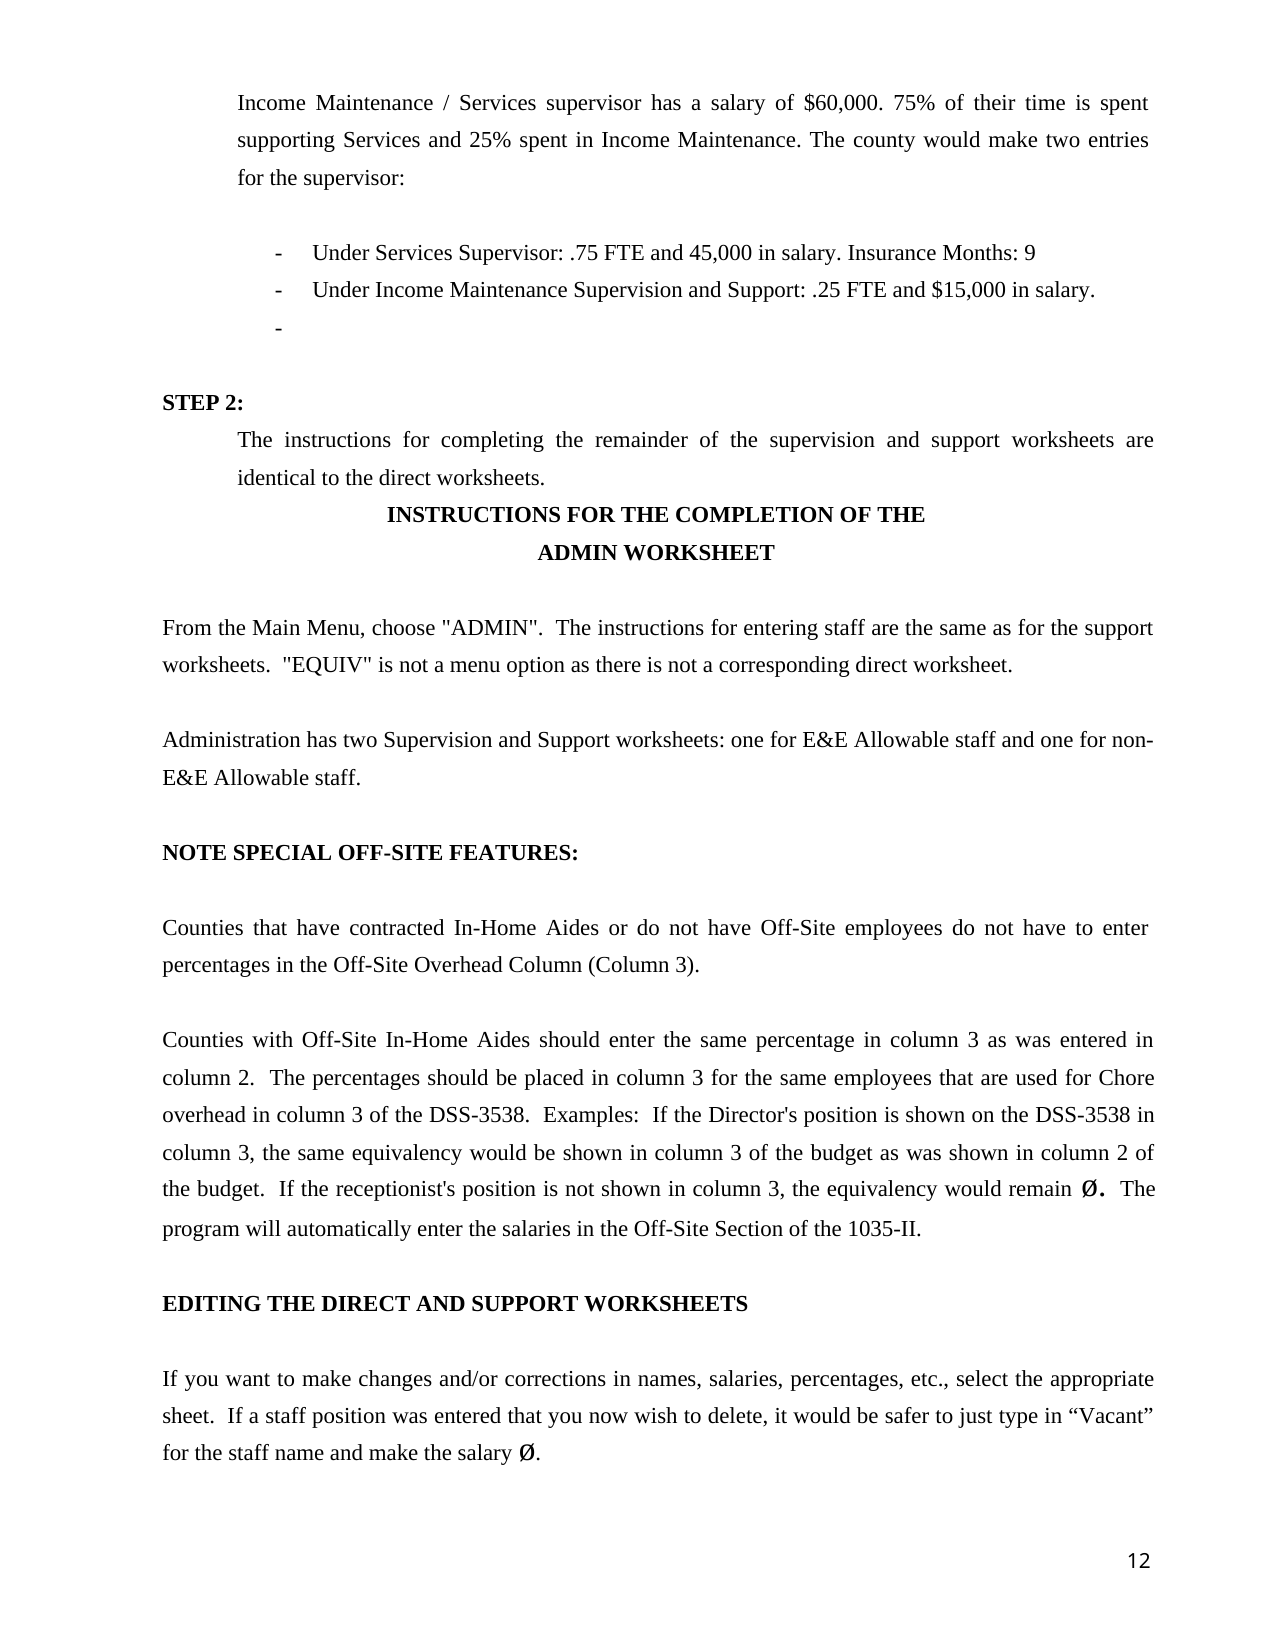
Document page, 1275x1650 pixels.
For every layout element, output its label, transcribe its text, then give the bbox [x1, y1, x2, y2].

text Administration has two Supervision and Support worksheets: one for E&E Allowable staff and one for non-E&E Allowable staff. [162, 715, 1156, 790]
text EDITING THE DIRECT AND SUPPORT WORKSHEETS [162, 1279, 1151, 1316]
text ADMIN WORKSHEET [162, 528, 1151, 565]
list Under Income Maintenance Supervision and Support: .25 FTE and $15,000 in salary. [274, 265, 1151, 303]
text Counties with Off-Site In-Home Aides should enter the same percentage in column 3 as was entered in column 2. The percentages should be placed in column 3 for the same employees that are used for Chore overhead in column 3 of the DSS-3538. Examples: If the Director's position is shown on the DSS-3538 in column 3, the same equivalency would be shown in column 3 of the budget as was shown in column 2 of the budget. If the receptionist's position is not shown in column 3, the equivalency would remain ø. The program will automatically enter the salaries in the Off-Site Section of the 1035-II. [162, 1015, 1156, 1241]
text From the Main Menu, choose "ADMIN". The instructions for entering staff are the same as for the support worksheets. "EQUIV" is not a menu option as there is not a corresponding direct worksheet. [162, 603, 1156, 678]
text STEP 2: [162, 378, 1151, 415]
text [237, 78, 1151, 190]
text INSTRUCTIONS FOR THE COMPLETION OF THE [162, 490, 1151, 528]
text Counties that have contracted In-Home Aides or do not have Off-Site employees do not have to enter percentages in the Off-Site Overhead Column (Column 3). [162, 903, 1151, 978]
text NOTE SPECIAL OFF-SITE FEATURES: [162, 828, 1151, 865]
text The instructions for completing the remainder of the supervision and support worksheets are identical to the direct worksheets. [237, 415, 1156, 490]
text If you want to make changes and/or corrections in names, salaries, percentages, etc., select the appropriate sheet. If a staff position was entered that you now wish to delete, it would be safer to just type in “Vacant” for the staff name and make the salary ø. [162, 1354, 1156, 1467]
list Under Services Supervisor: .75 FTE and 45,000 in salary. Insurance Months: 9 [274, 228, 1151, 265]
